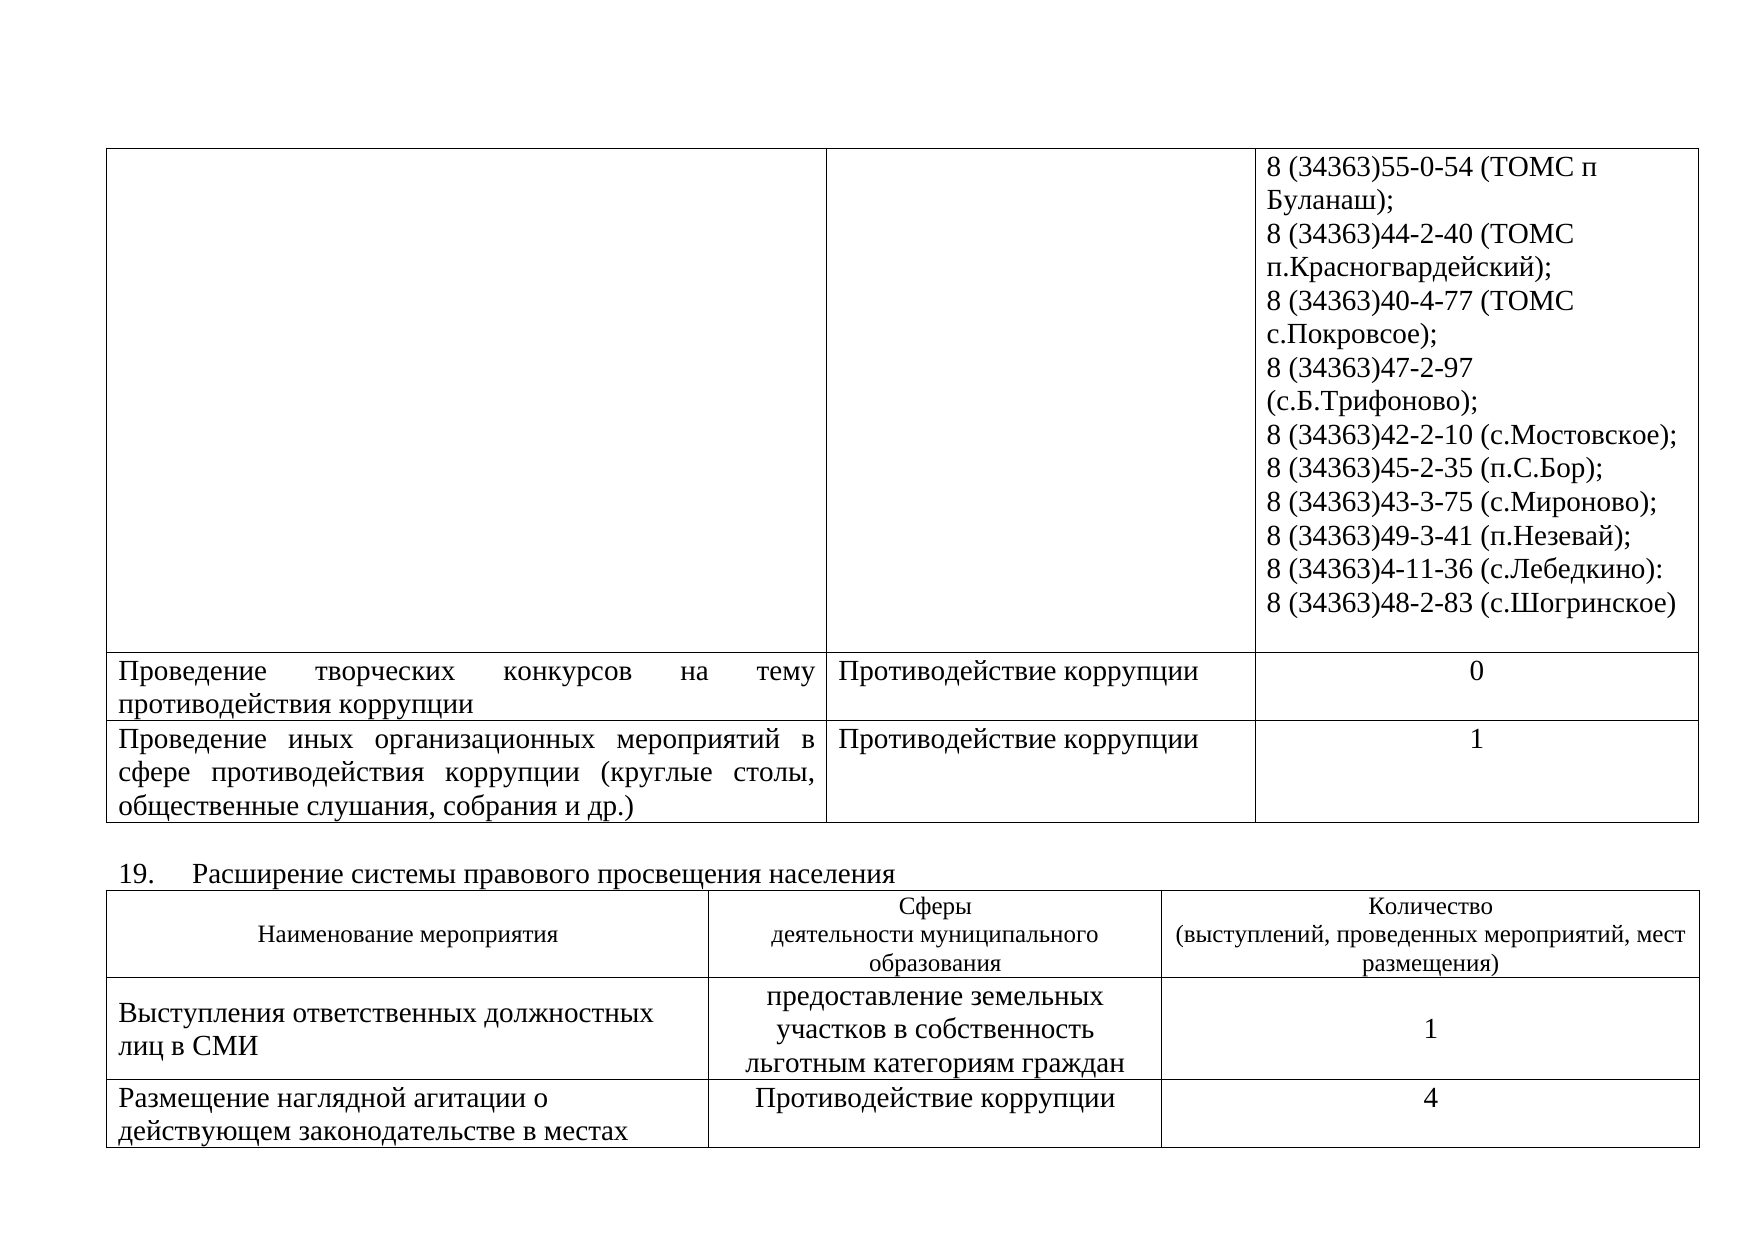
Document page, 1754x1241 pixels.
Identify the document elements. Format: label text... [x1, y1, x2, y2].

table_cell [1256, 149, 1698, 652]
table_cell Выступления ответственных должностных лиц в СМИ [107, 978, 708, 1079]
table_header Наименование мероприятия [107, 891, 708, 977]
table_header Сферы деятельности муниципального образования [709, 891, 1161, 977]
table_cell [827, 149, 1255, 652]
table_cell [107, 1080, 708, 1147]
table_cell предоставление земельных участков в собственность льготным категориям граждан [709, 978, 1161, 1079]
table_header Количество (выступлений, проведенных мероприятий, мест размещения) [1162, 891, 1699, 977]
table_cell Проведение творческих конкурсов на тему противодействия коррупции [107, 653, 826, 720]
table_cell Противодействие коррупции [827, 653, 1255, 720]
table_cell 1 [1162, 978, 1699, 1079]
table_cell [709, 1080, 1161, 1147]
table_cell 0 [1256, 653, 1698, 720]
table_cell 4 [1162, 1080, 1699, 1147]
table_cell Проведение иных организационных мероприятий в сфере противодействия коррупции (круглые столы, общественные слушания, собрания и др.) [107, 721, 826, 822]
table_cell Противодействие коррупции [827, 721, 1255, 822]
text 19. Расширение системы правового просвещения населения [118, 856, 1636, 890]
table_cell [107, 149, 826, 652]
table_cell 1 [1256, 721, 1698, 822]
